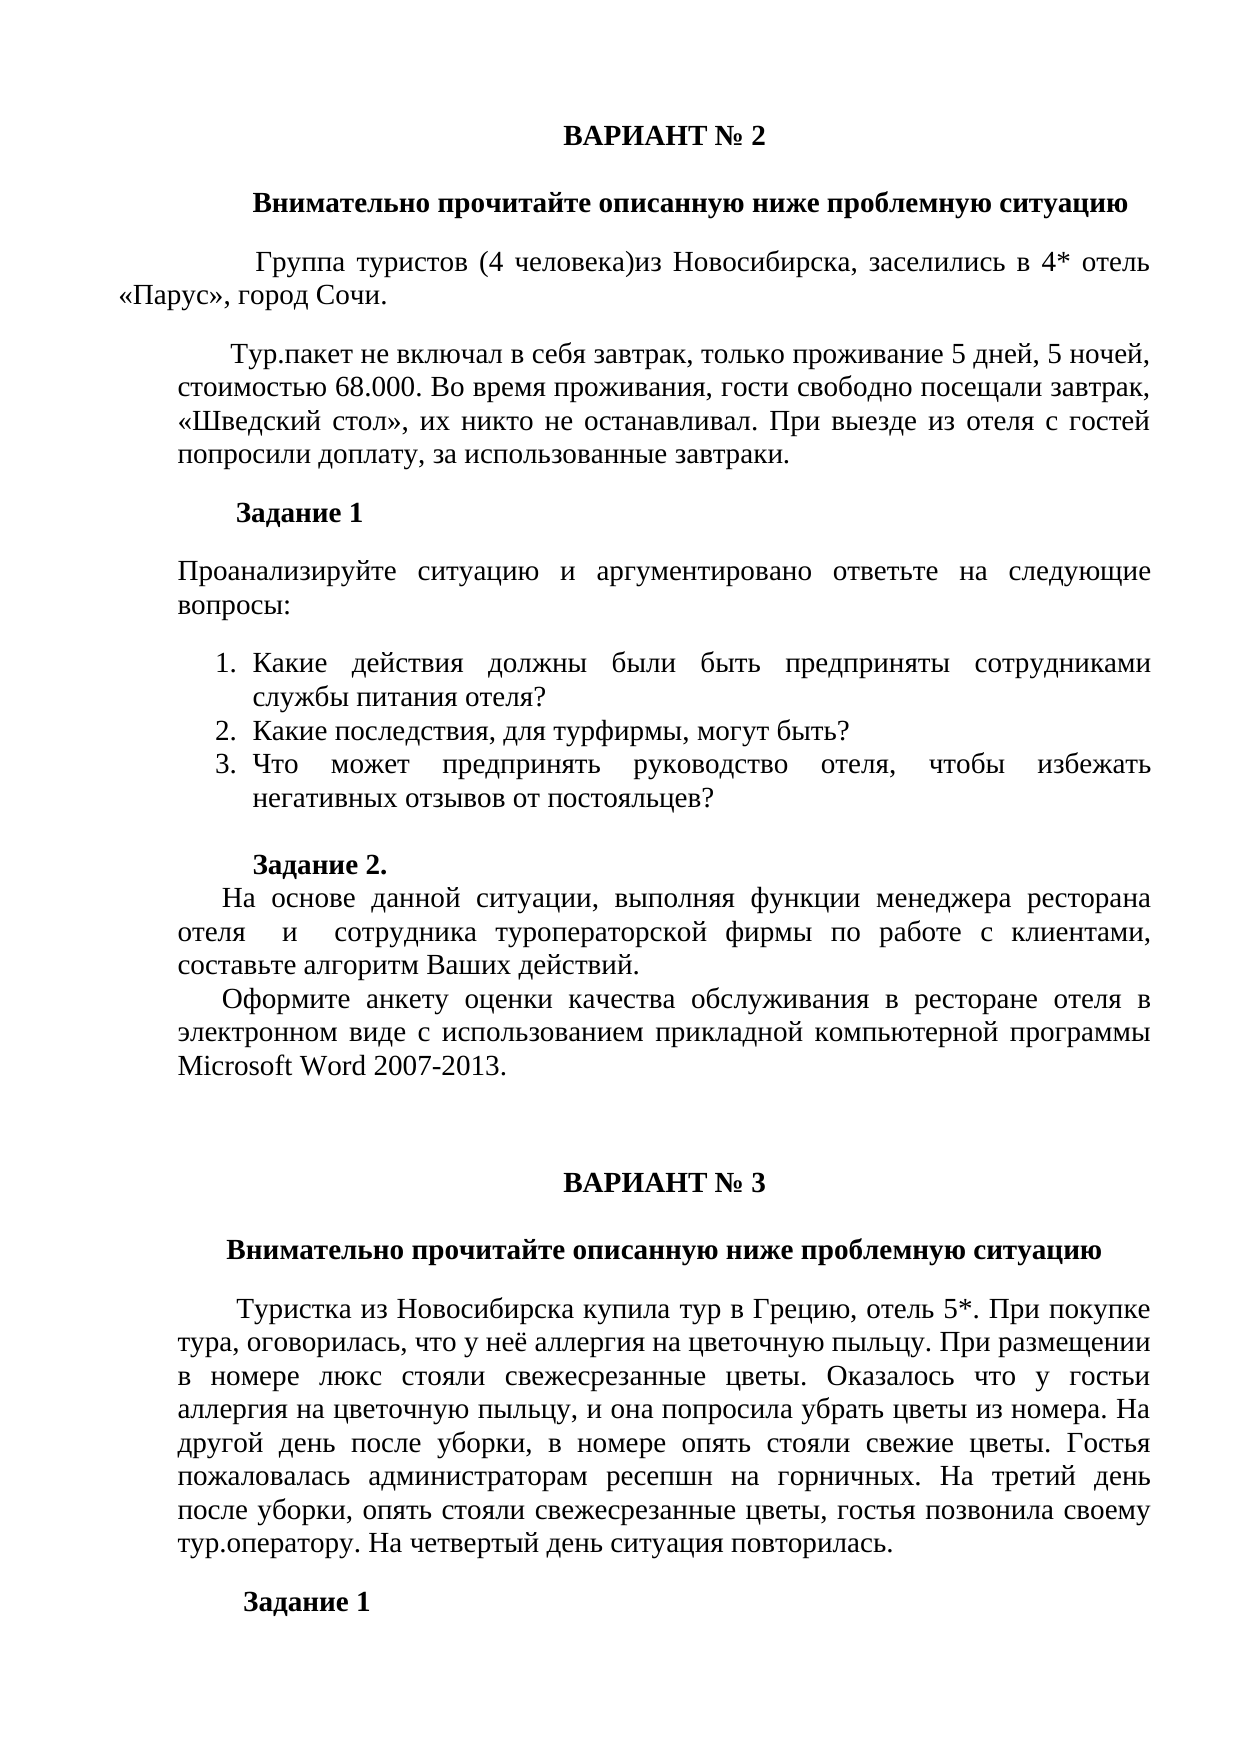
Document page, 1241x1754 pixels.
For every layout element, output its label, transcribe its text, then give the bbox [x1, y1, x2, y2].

text Туристка из Новосибирска купила тур в Грецию, отель 5*. При покупке тура, оговорилась, что у неё аллергия на цветочную пыльцу. При размещении в номере люкс стояли свежесрезанные цветы. Оказалось что у гостьи аллергия на цветочную пыльцу, и она попросила убрать цветы из номера. На другой день после уборки, в номере опять стояли свежие цветы. Гостья пожаловалась администраторам ресепшн на горничных. На третий день после уборки, опять стояли свежесрезанные цветы, гостья позвонила своему тур.оператору. На четвертый день ситуация повторилась. [177, 1291, 1152, 1559]
text Группа туристов (4 человека)из Новосибирска, заселились в 4* отель «Парус», город Сочи. [118, 244, 1152, 311]
list На основе данной ситуации, выполняя функции менеджера ресторана отеля и сотрудника туроператорской фирмы по работе с клиентами, составьте алгоритм Ваших действий. [177, 880, 1152, 981]
text ВАРИАНТ № 3 [177, 1165, 1152, 1199]
text Проанализируйте ситуацию и аргументировано ответьте на следующие вопросы: [177, 553, 1152, 621]
text Тур.пакет не включал в себя завтрак, только проживание 5 дней, 5 ночей, стоимостью 68.000. Во время проживания, гости свободно посещали завтрак, «Шведский стол», их никто не останавливал. При выезде из отеля с гостей попросили доплату, за использованные завтраки. [177, 336, 1152, 470]
text Внимательно прочитайте описанную ниже проблемную ситуацию [177, 1232, 1152, 1266]
list Внимательно прочитайте описанную ниже проблемную ситуацию [252, 185, 1152, 219]
list Что может предпринять руководство отеля, чтобы избежать негативных отзывов от постояльцев? [215, 746, 1152, 813]
list Оформите анкету оценки качества обслуживания в ресторане отеля в электронном виде с использованием прикладной компьютерной программы Microsoft Word 2007-2013. [177, 981, 1152, 1082]
list Какие действия должны были быть предприняты сотрудниками службы питания отеля? [215, 646, 1152, 713]
text ВАРИАНТ № 2 [177, 118, 1152, 152]
text Задание 1 [177, 495, 1152, 528]
list Задание 2. [252, 847, 1152, 880]
list Какие последствия, для турфирмы, могут быть? [215, 713, 1152, 746]
text Задание 1 [177, 1584, 1152, 1618]
